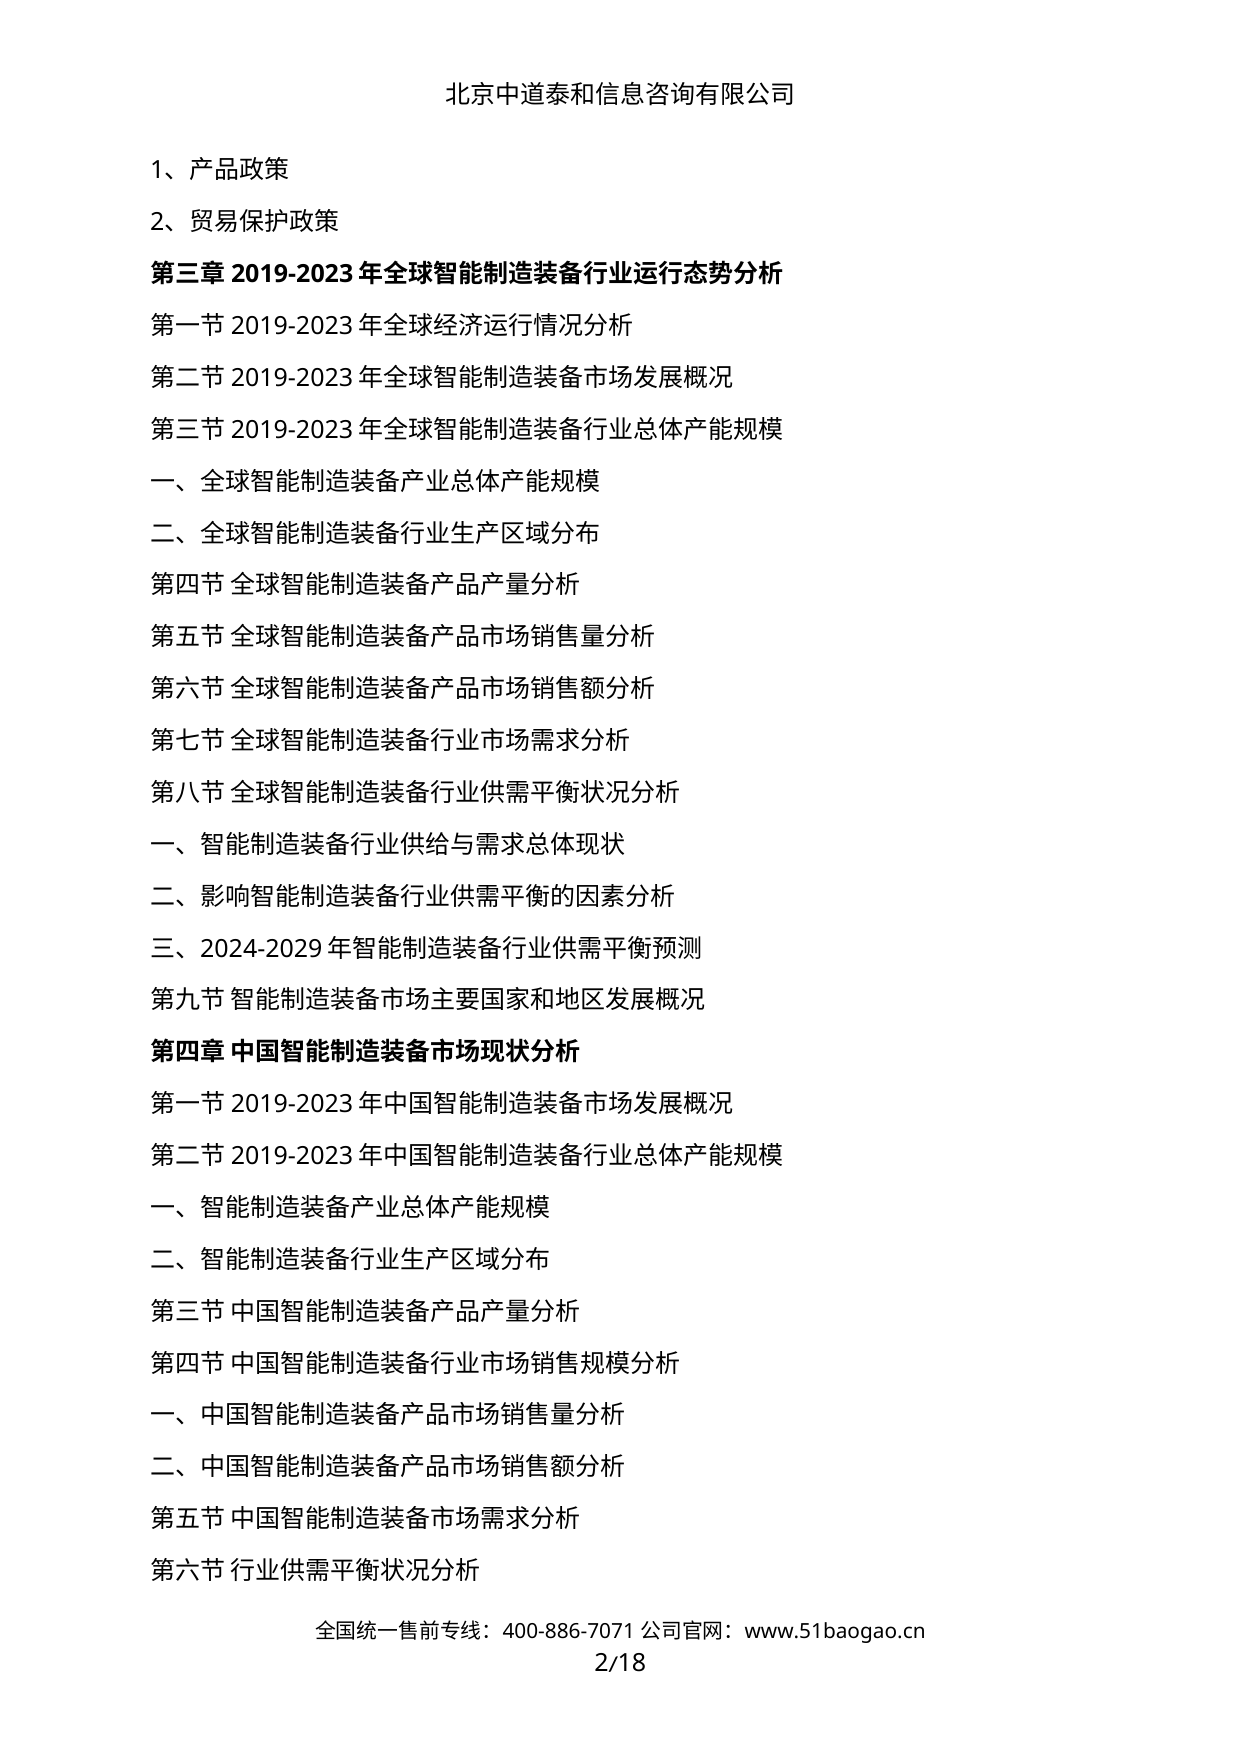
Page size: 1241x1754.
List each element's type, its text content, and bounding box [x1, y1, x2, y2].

text 第四节 全球智能制造装备产品产量分析 [150, 565, 1090, 601]
text 二、影响智能制造装备行业供需平衡的因素分析 [150, 876, 1090, 912]
text 第八节 全球智能制造装备行业供需平衡状况分析 [150, 772, 1090, 809]
text 第三节 2019-2023年全球智能制造装备行业总体产能规模 [150, 409, 1090, 446]
text 一、全球智能制造装备产业总体产能规模 [150, 461, 1090, 497]
text 第二节 2019-2023年全球智能制造装备市场发展概况 [150, 357, 1090, 394]
text 三、2024-2029年智能制造装备行业供需平衡预测 [150, 928, 1090, 964]
text 第六节 全球智能制造装备产品市场销售额分析 [150, 669, 1090, 705]
text 第六节 行业供需平衡状况分析 [150, 1551, 1090, 1587]
text 一、智能制造装备行业供给与需求总体现状 [150, 824, 1090, 861]
text 第五节 全球智能制造装备产品市场销售量分析 [150, 617, 1090, 653]
text 第一节 2019-2023年全球经济运行情况分析 [150, 306, 1090, 342]
text 2、贸易保护政策 [150, 202, 1090, 238]
text 第三章 2019-2023年全球智能制造装备行业运行态势分析 [150, 254, 1090, 290]
text 二、全球智能制造装备行业生产区域分布 [150, 513, 1090, 549]
text 第三节 中国智能制造装备产品产量分析 [150, 1291, 1090, 1327]
text 第四节 中国智能制造装备行业市场销售规模分析 [150, 1343, 1090, 1379]
text 第五节 中国智能制造装备市场需求分析 [150, 1499, 1090, 1535]
text 一、中国智能制造装备产品市场销售量分析 [150, 1395, 1090, 1431]
text 一、智能制造装备产业总体产能规模 [150, 1187, 1090, 1224]
text 二、中国智能制造装备产品市场销售额分析 [150, 1447, 1090, 1483]
text 二、智能制造装备行业生产区域分布 [150, 1239, 1090, 1276]
text 第七节 全球智能制造装备行业市场需求分析 [150, 721, 1090, 757]
text 第九节 智能制造装备市场主要国家和地区发展概况 [150, 980, 1090, 1016]
text 第一节 2019-2023年中国智能制造装备市场发展概况 [150, 1084, 1090, 1120]
text 第四章 中国智能制造装备市场现状分析 [150, 1032, 1090, 1068]
text 1、产品政策 [150, 150, 1090, 186]
text 第二节 2019-2023年中国智能制造装备行业总体产能规模 [150, 1136, 1090, 1172]
